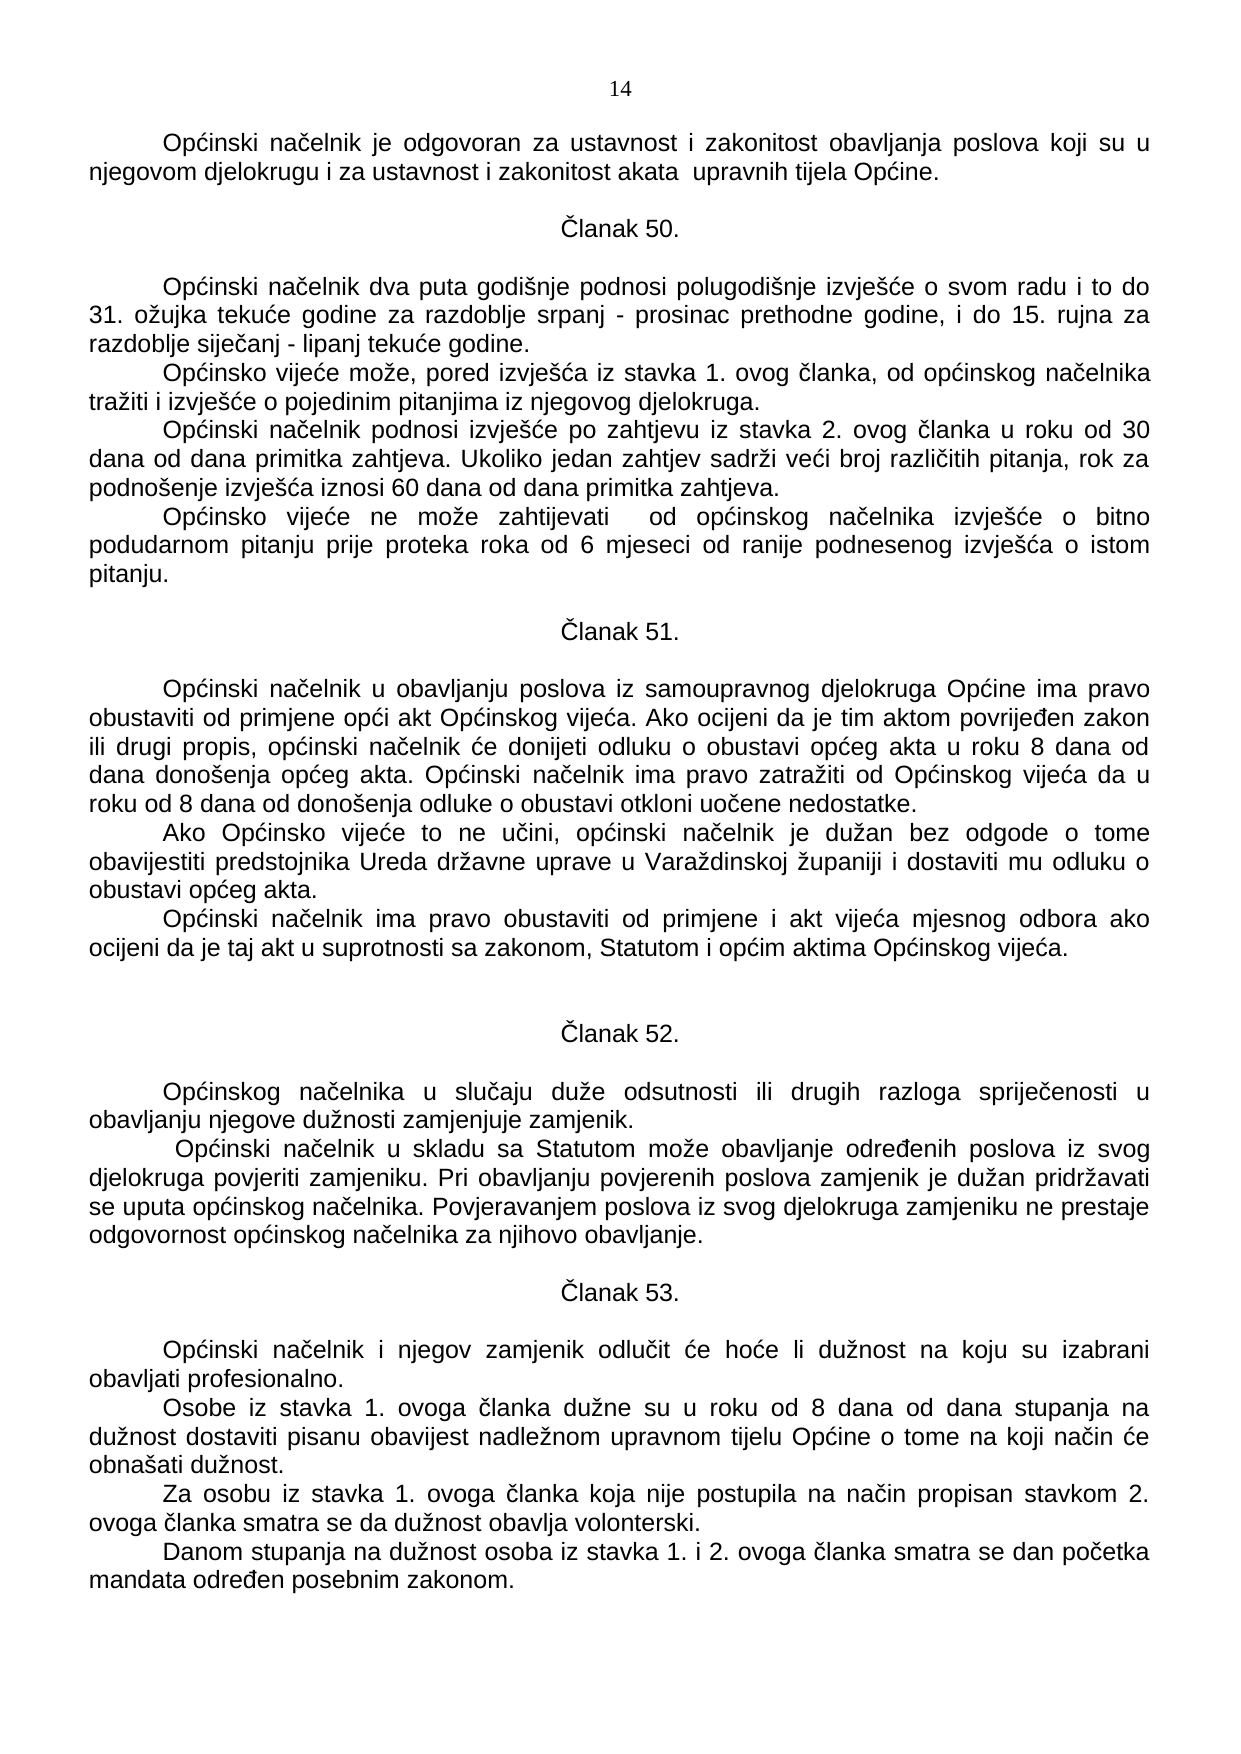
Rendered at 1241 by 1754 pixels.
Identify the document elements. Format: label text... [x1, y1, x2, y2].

text Članak 50. [89, 214, 1152, 243]
text Članak 51. [89, 616, 1152, 645]
text Općinski načelnik je odgovoran za ustavnost i zakonitost obavljanja poslova koji su u njegovom djelokrugu i za ustavnost i zakonitost akata upravnih tijela Općine. [89, 128, 1152, 185]
text Općinski načelnik u skladu sa Statutom može obavljanje određenih poslova iz svog djelokruga povjeriti zamjeniku. Pri obavljanju povjerenih poslova zamjenik je dužan pridržavati se uputa općinskog načelnika. Povjeravanjem poslova iz svog djelokruga zamjeniku ne prestaje odgovornost općinskog načelnika za njihovo obavljanje. [89, 1134, 1152, 1249]
text Ako Općinsko vijeće to ne učini, općinski načelnik je dužan bez odgode o tome obavijestiti predstojnika Ureda državne uprave u Varaždinskoj županiji i dostaviti mu odluku o obustavi općeg akta. [89, 818, 1152, 904]
text Općinski načelnik dva puta godišnje podnosi polugodišnje izvješće o svom radu i to do 31. ožujka tekuće godine za razdoblje srpanj - prosinac prethodne godine, i do 15. rujna za razdoblje siječanj - lipanj tekuće godine. [89, 271, 1152, 358]
text Općinski načelnik ima pravo obustaviti od primjene i akt vijeća mjesnog odbora ako ocijeni da je taj akt u suprotnosti sa zakonom, Statutom i općim aktima Općinskog vijeća. [89, 904, 1152, 961]
text Danom stupanja na dužnost osoba iz stavka 1. i 2. ovoga članka smatra se dan početka mandata određen posebnim zakonom. [89, 1536, 1152, 1594]
text Općinski načelnik i njegov zamjenik odlučit će hoće li dužnost na koju su izabrani obavljati profesionalno. [89, 1335, 1152, 1393]
text Općinsko vijeće može, pored izvješća iz stavka 1. ovog članka, od općinskog načelnika tražiti i izvješće o pojedinim pitanjima iz njegovog djelokruga. [89, 358, 1152, 415]
text Općinski načelnik u obavljanju poslova iz samoupravnog djelokruga Općine ima pravo obustaviti od primjene opći akt Općinskog vijeća. Ako ocijeni da je tim aktom povrijeđen zakon ili drugi propis, općinski načelnik će donijeti odluku o obustavi općeg akta u roku 8 dana od dana donošenja općeg akta. Općinski načelnik ima pravo zatražiti od Općinskog vijeća da u roku od 8 dana od donošenja odluke o obustavi otkloni uočene nedostatke. [89, 674, 1152, 818]
text Članak 53. [89, 1278, 1152, 1306]
text Osobe iz stavka 1. ovoga članka dužne su u roku od 8 dana od dana stupanja na dužnost dostaviti pisanu obavijest nadležnom upravnom tijelu Općine o tome na koji način će obnašati dužnost. [89, 1393, 1152, 1479]
text Članak 52. [89, 1019, 1152, 1048]
text Općinsko vijeće ne može zahtijevati od općinskog načelnika izvješće o bitno podudarnom pitanju prije proteka roka od 6 mjeseci od ranije podnesenog izvješća o istom pitanju. [89, 501, 1152, 588]
text Općinski načelnik podnosi izvješće po zahtjevu iz stavka 2. ovog članka u roku od 30 dana od dana primitka zahtjeva. Ukoliko jedan zahtjev sadrži veći broj različitih pitanja, rok za podnošenje izvješća iznosi 60 dana od dana primitka zahtjeva. [89, 415, 1152, 501]
text Za osobu iz stavka 1. ovoga članka koja nije postupila na način propisan stavkom 2. ovoga članka smatra se da dužnost obavlja volonterski. [89, 1479, 1152, 1536]
text Općinskog načelnika u slučaju duže odsutnosti ili drugih razloga spriječenosti u obavljanju njegove dužnosti zamjenjuje zamjenik. [89, 1076, 1152, 1134]
